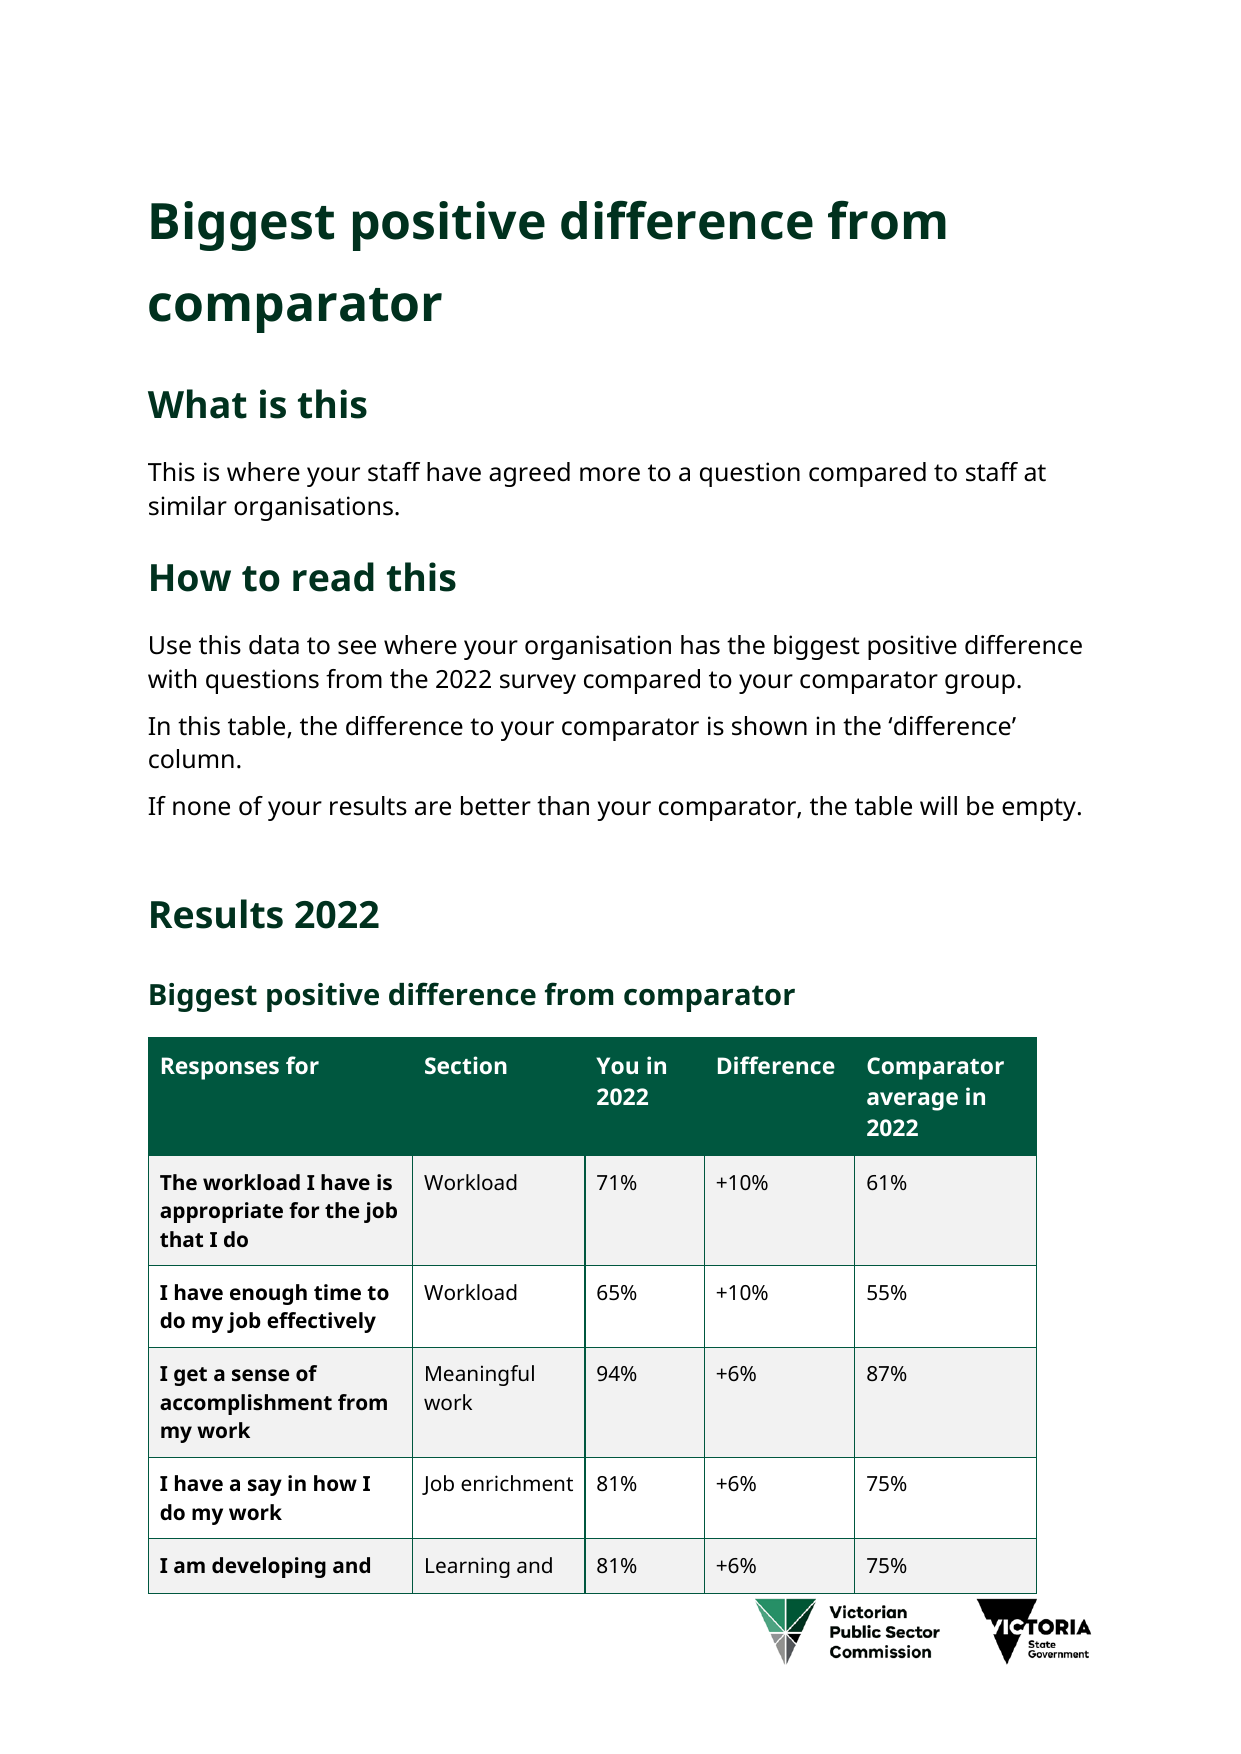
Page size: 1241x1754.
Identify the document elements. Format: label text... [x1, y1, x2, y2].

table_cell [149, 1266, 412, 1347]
subtitle How to read this [148, 552, 1092, 603]
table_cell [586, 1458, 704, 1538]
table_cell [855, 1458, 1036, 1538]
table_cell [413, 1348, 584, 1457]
picture [754, 1598, 1093, 1666]
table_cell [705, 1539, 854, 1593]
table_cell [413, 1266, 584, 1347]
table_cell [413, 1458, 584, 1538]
text Use this data to see where your organisation has the biggest positive difference with questions from the 2022 survey compared to your comparator group. [148, 628, 1092, 696]
subtitle Biggest positive difference from comparator [148, 974, 1092, 1014]
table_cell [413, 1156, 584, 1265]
subtitle Results 2022 [148, 888, 1092, 939]
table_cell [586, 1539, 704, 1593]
text If none of your results are better than your comparator, the table will be empty. [148, 789, 1092, 823]
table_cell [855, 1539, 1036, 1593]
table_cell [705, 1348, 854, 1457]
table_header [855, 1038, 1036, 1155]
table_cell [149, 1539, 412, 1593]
subtitle What is this [148, 379, 1092, 430]
text This is where your staff have agreed more to a question compared to staff at similar organisations. [148, 454, 1092, 523]
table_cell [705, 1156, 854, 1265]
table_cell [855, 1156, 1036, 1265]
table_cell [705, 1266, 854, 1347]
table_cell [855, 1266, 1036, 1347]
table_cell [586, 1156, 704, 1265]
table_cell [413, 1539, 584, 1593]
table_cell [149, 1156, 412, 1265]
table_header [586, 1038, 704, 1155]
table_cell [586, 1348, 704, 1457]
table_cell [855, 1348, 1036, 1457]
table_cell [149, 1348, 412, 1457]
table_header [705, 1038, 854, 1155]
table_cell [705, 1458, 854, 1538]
text In this table, the difference to your comparator is shown in the ‘difference’ column. [148, 708, 1092, 776]
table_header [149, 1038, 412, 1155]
subtitle Biggest positive difference from comparator [148, 186, 1092, 336]
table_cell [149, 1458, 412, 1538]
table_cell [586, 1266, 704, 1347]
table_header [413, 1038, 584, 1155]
